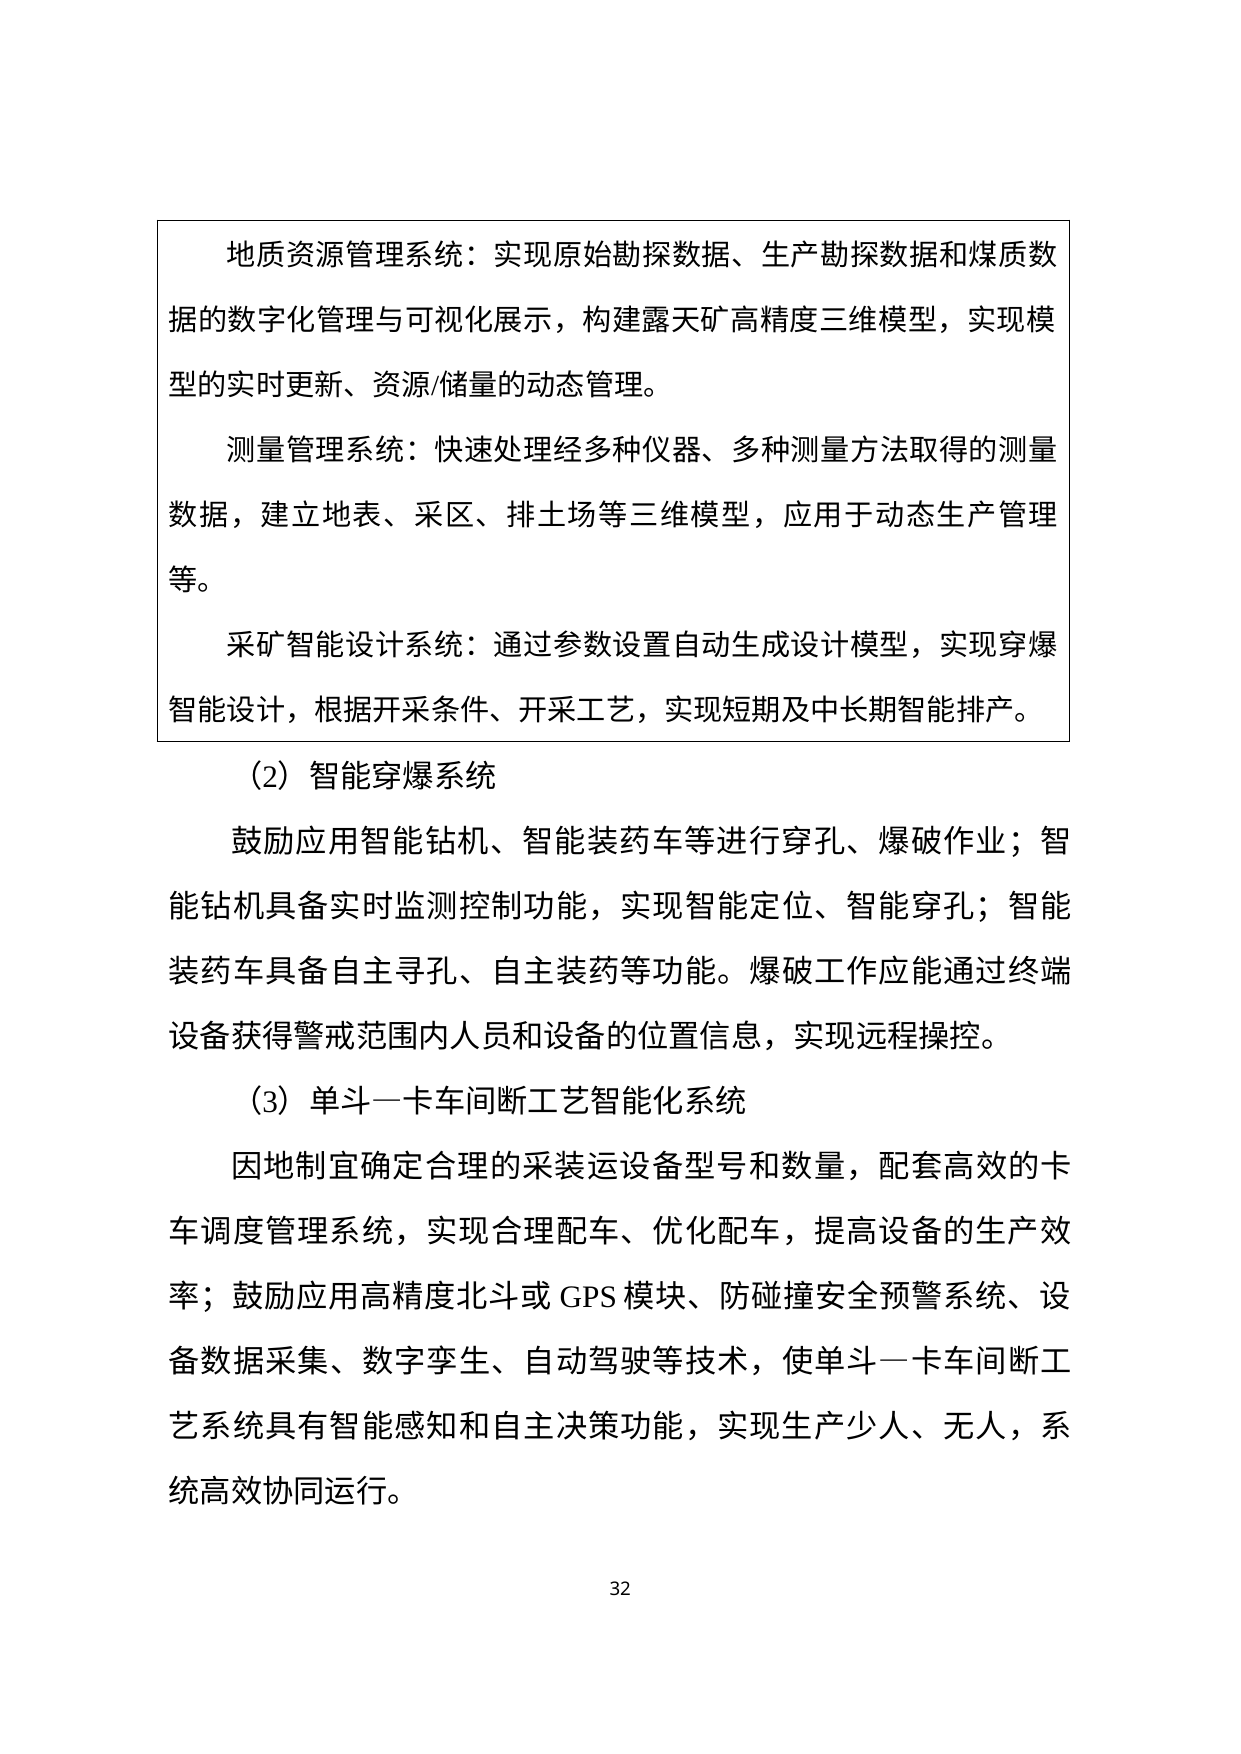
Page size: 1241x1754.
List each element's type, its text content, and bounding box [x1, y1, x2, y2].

text （2）智能穿爆系统 [168, 742, 1072, 807]
table_header 地质资源管理系统：实现原始勘探数据、生产勘探数据和煤质数据的数字化管理与可视化展示，构建露天矿高精度三维模型，实现模型的实时更新、资源/储量的动态管理。 测量管理系统：快速处理经多种仪器、多种测量方法取得的测量数据，建立地表、采区、排土场等三维模型，应用于动态生产管理等。 采矿智能设计系统：通过参数设置自动生成设计模型，实现穿爆智能设计，根据开采条件、开采工艺，实现短期及中长期智能排产。 [158, 221, 1069, 741]
text （3）单斗—卡车间断工艺智能化系统 [168, 1067, 1072, 1132]
text 鼓励应用智能钻机、智能装药车等进行穿孔、爆破作业；智能钻机具备实时监测控制功能，实现智能定位、智能穿孔；智能装药车具备自主寻孔、自主装药等功能。爆破工作应能通过终端设备获得警戒范围内人员和设备的位置信息，实现远程操控。 [168, 807, 1072, 1067]
text 因地制宜确定合理的采装运设备型号和数量，配套高效的卡车调度管理系统，实现合理配车、优化配车，提高设备的生产效率；鼓励应用高精度北斗或GPS模块、防碰撞安全预警系统、设备数据采集、数字孪生、自动驾驶等技术，使单斗—卡车间断工艺系统具有智能感知和自主决策功能，实现生产少人、无人，系统高效协同运行。 [168, 1132, 1072, 1522]
